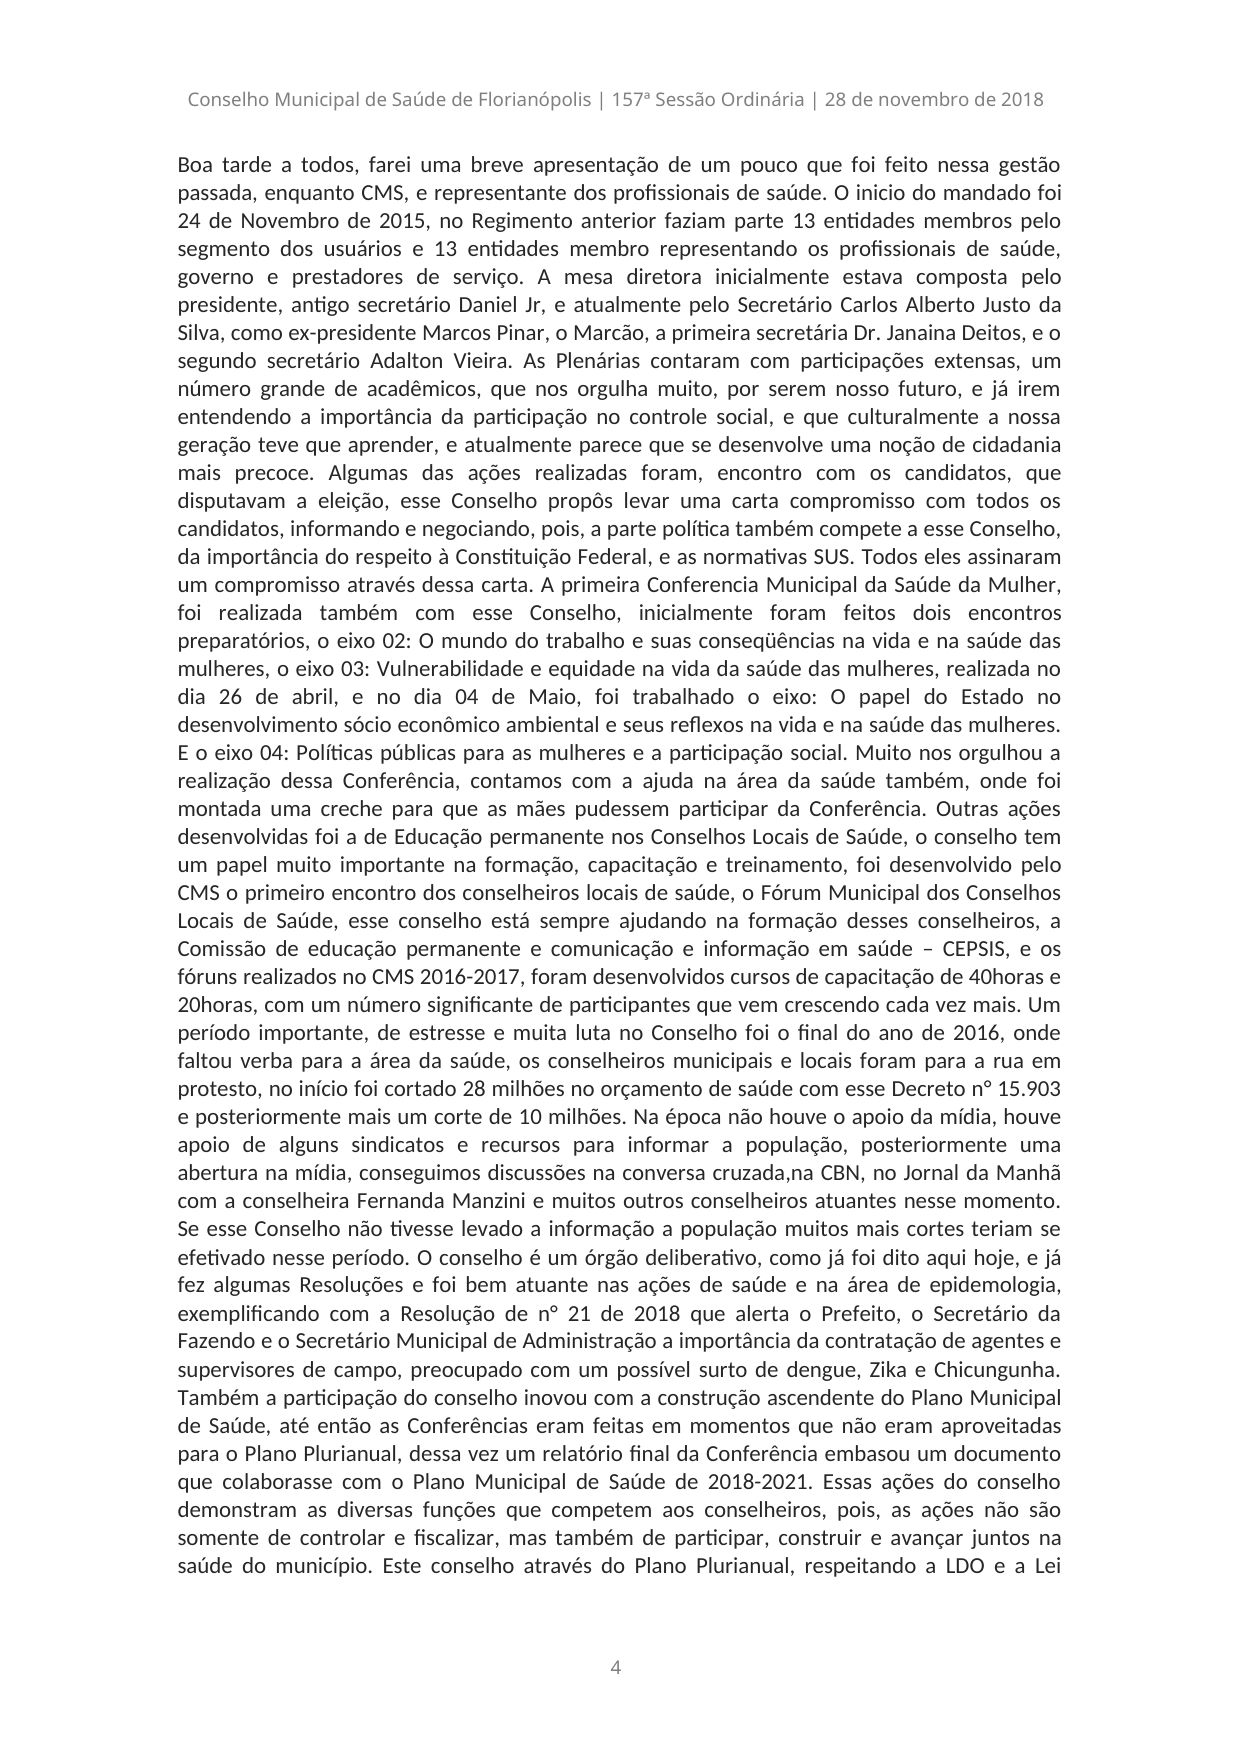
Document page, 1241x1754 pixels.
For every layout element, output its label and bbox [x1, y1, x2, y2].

text [177, 150, 1063, 1579]
